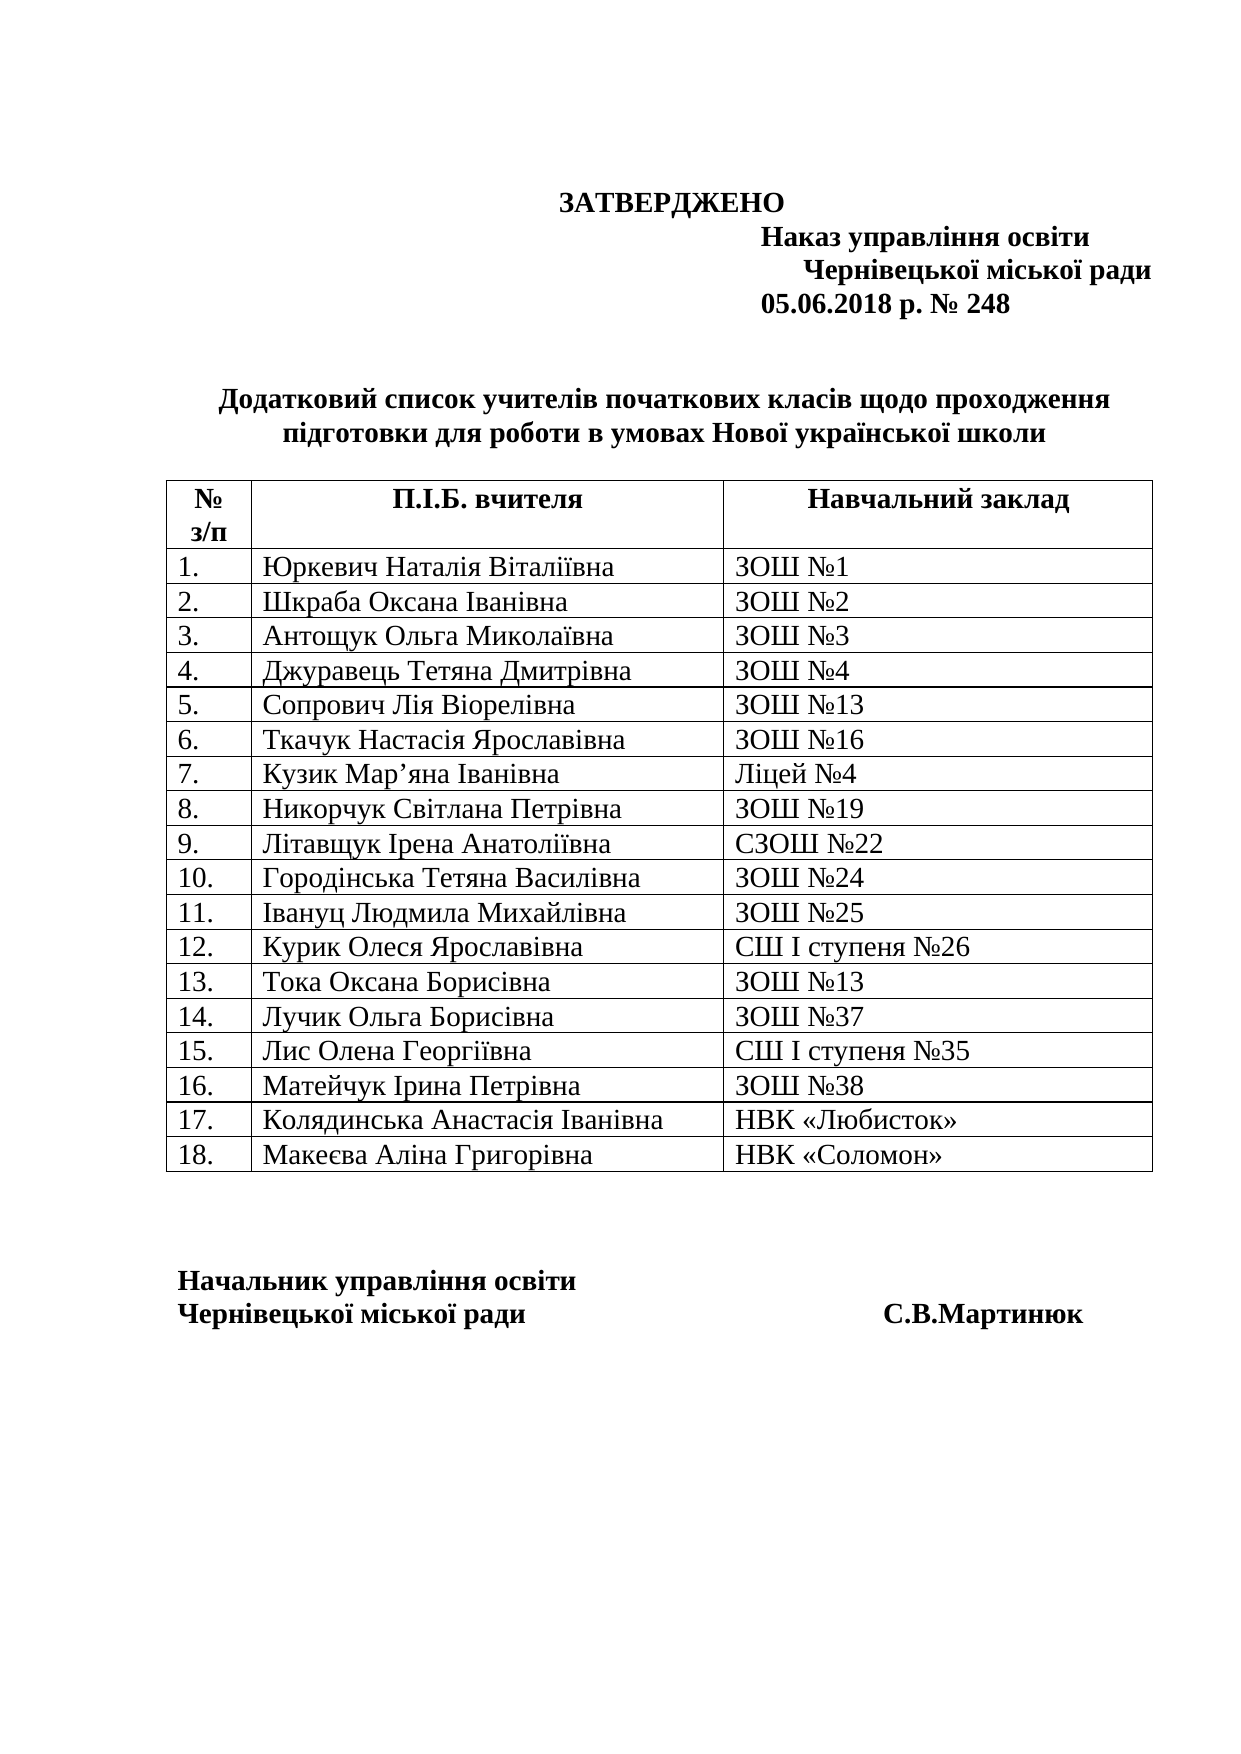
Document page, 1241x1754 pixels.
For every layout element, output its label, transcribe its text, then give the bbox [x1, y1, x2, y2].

table_cell ЗОШ №37 [724, 999, 1152, 1032]
table_cell 17. [167, 1103, 251, 1136]
table_cell ЗОШ №38 [724, 1068, 1152, 1101]
table_cell 4. [167, 653, 251, 686]
table_cell 15. [167, 1033, 251, 1067]
table_cell 1. [167, 549, 251, 583]
table_cell НВК «Любисток» [724, 1103, 1152, 1136]
table_cell ЗОШ №24 [724, 860, 1152, 894]
table_cell Матейчук Ірина Петрівна [252, 1068, 723, 1101]
table_cell ЗОШ №25 [724, 895, 1152, 928]
table_cell Антощук Ольга Миколаївна [252, 618, 723, 652]
table_cell Лис Олена Георгіївна [252, 1033, 723, 1067]
table_cell 12. [167, 930, 251, 963]
table_header № з/п [167, 481, 251, 548]
table_cell Курик Олеся Ярославівна [252, 930, 723, 963]
table_cell Юркевич Наталія Віталіївна [252, 549, 723, 583]
table_cell 5. [167, 688, 251, 721]
table_cell Джуравець Тетяна Дмитрівна [252, 653, 723, 686]
text Чернівецької міської ради [177, 252, 1152, 286]
table_cell ЗОШ №19 [724, 791, 1152, 825]
table_header П.І.Б. вчителя [252, 481, 723, 548]
table_cell ЗОШ №4 [724, 653, 1152, 686]
table_cell СШ І ступеня №35 [724, 1033, 1152, 1067]
text 05.06.2018 р. № 248 [177, 286, 1152, 319]
table_cell СШ І ступеня №26 [724, 930, 1152, 963]
table_cell 9. [167, 826, 251, 859]
table_cell Ткачук Настасія Ярославівна [252, 722, 723, 756]
text Наказ управління освіти [177, 219, 1152, 252]
table_cell Сопрович Лія Віорелівна [252, 688, 723, 721]
table_cell Ліцей №4 [724, 757, 1152, 790]
table_cell 16. [167, 1068, 251, 1101]
table_cell ЗОШ №1 [724, 549, 1152, 583]
table_cell 2. [167, 584, 251, 617]
text Чернівецької міської ради С.В.Мартинюк [177, 1296, 1152, 1330]
table_cell ЗОШ №13 [724, 964, 1152, 998]
table_cell Колядинська Анастасія Іванівна [252, 1103, 723, 1136]
table_cell ЗОШ №2 [724, 584, 1152, 617]
table_cell 13. [167, 964, 251, 998]
table_cell Лучик Ольга Борисівна [252, 999, 723, 1032]
text Додатковий список учителів початкових класів щодо проходження підготовки для роботи в умовах Нової української школи [177, 382, 1152, 449]
table_cell Івануц Людмила Михайлівна [252, 895, 723, 928]
table_cell 3. [167, 618, 251, 652]
table_header Навчальний заклад [724, 481, 1152, 548]
table_cell 18. [167, 1137, 251, 1171]
table_cell ЗОШ №3 [724, 618, 1152, 652]
table_cell 11. [167, 895, 251, 928]
table_cell Літавщук Ірена Анатоліївна [252, 826, 723, 859]
table_cell 10. [167, 860, 251, 894]
table_cell СЗОШ №22 [724, 826, 1152, 859]
table_cell ЗОШ №16 [724, 722, 1152, 756]
table_cell 7. [167, 757, 251, 790]
table_cell Шкраба Оксана Іванівна [252, 584, 723, 617]
table_cell Тока Оксана Борисівна [252, 964, 723, 998]
table_cell 6. [167, 722, 251, 756]
table_cell НВК «Соломон» [724, 1137, 1152, 1171]
table_cell 14. [167, 999, 251, 1032]
text Начальник управління освіти [177, 1263, 1152, 1296]
text ЗАТВЕРДЖЕНО [177, 185, 1152, 219]
table_cell Кузик Мар’яна Іванівна [252, 757, 723, 790]
table_cell Макеєва Аліна Григорівна [252, 1137, 723, 1171]
table_cell Никорчук Світлана Петрівна [252, 791, 723, 825]
table_cell Городінська Тетяна Василівна [252, 860, 723, 894]
table_cell 8. [167, 791, 251, 825]
table_cell ЗОШ №13 [724, 688, 1152, 721]
